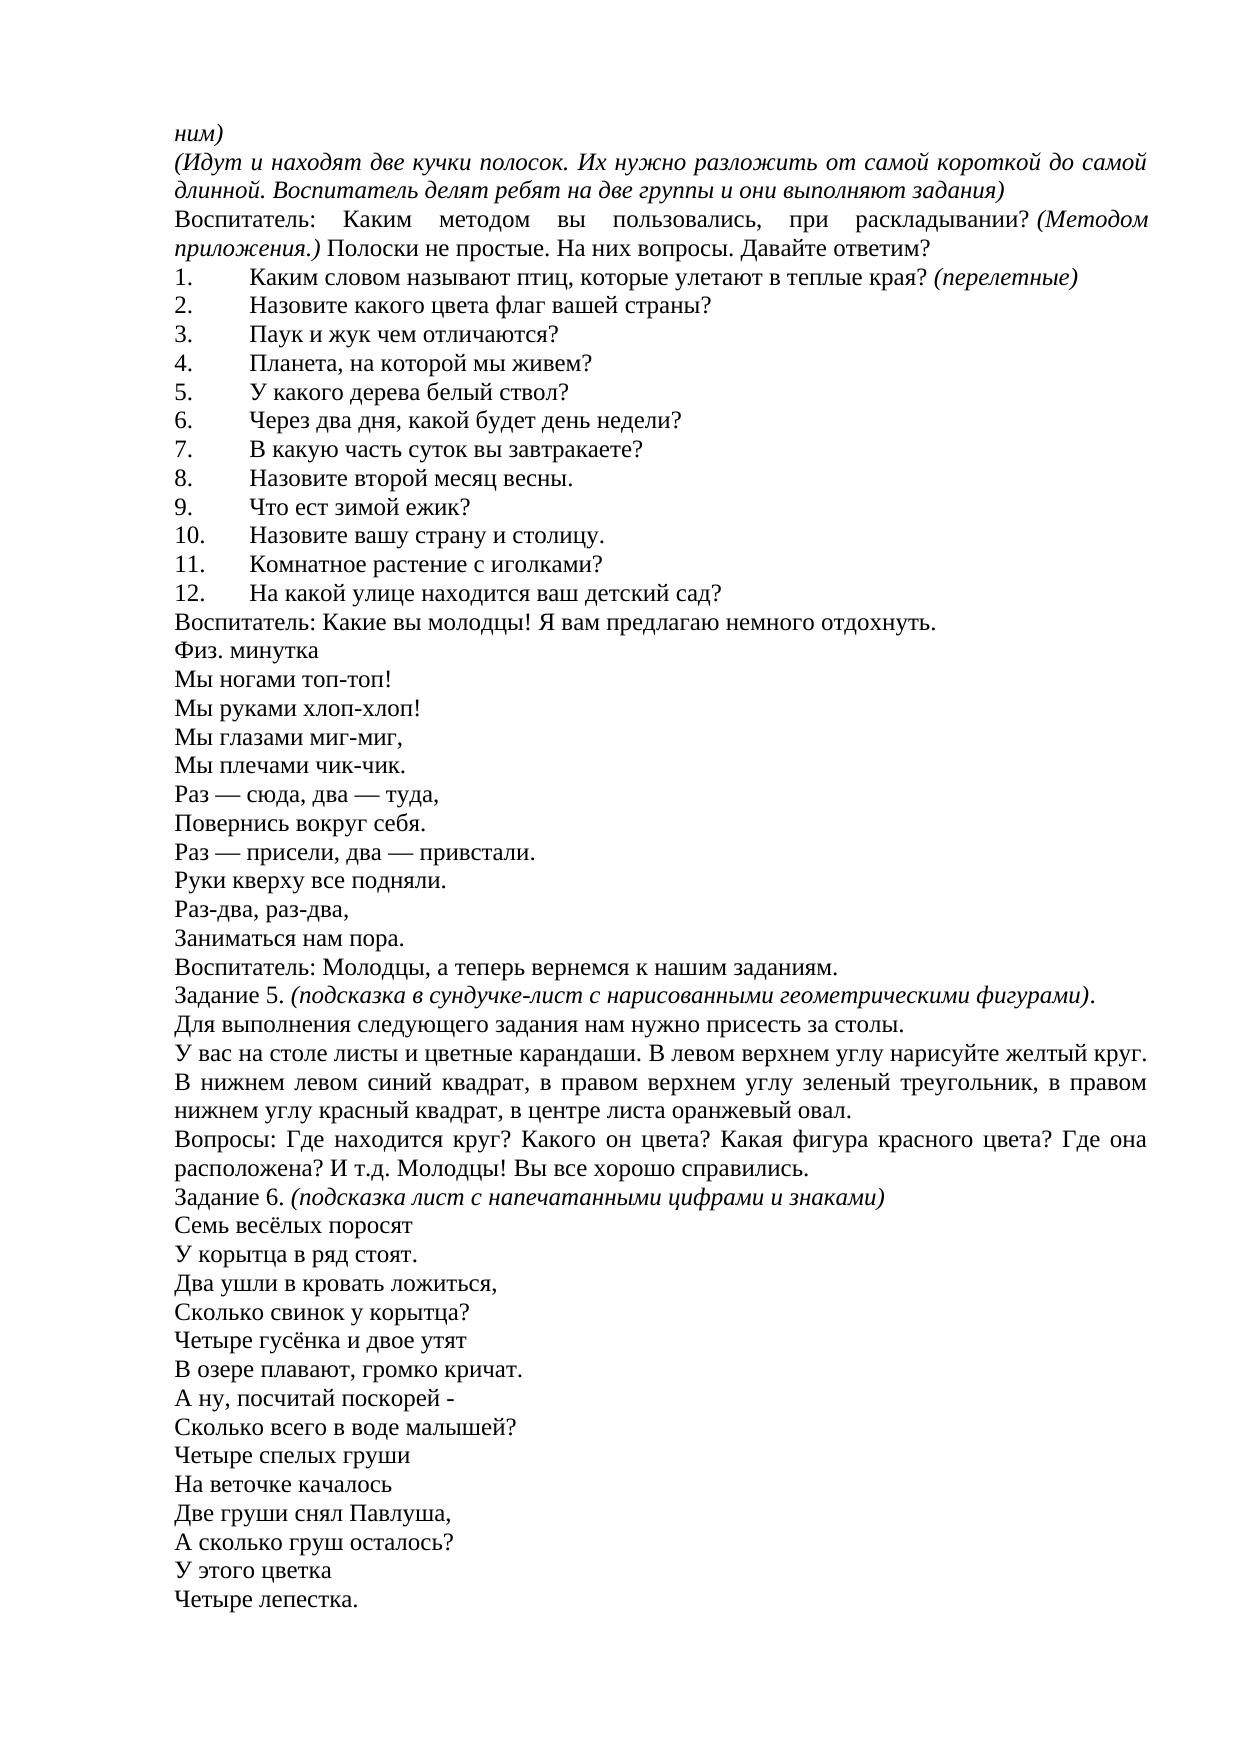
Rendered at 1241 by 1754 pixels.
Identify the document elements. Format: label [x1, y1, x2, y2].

table_header [174, 118, 1148, 1613]
